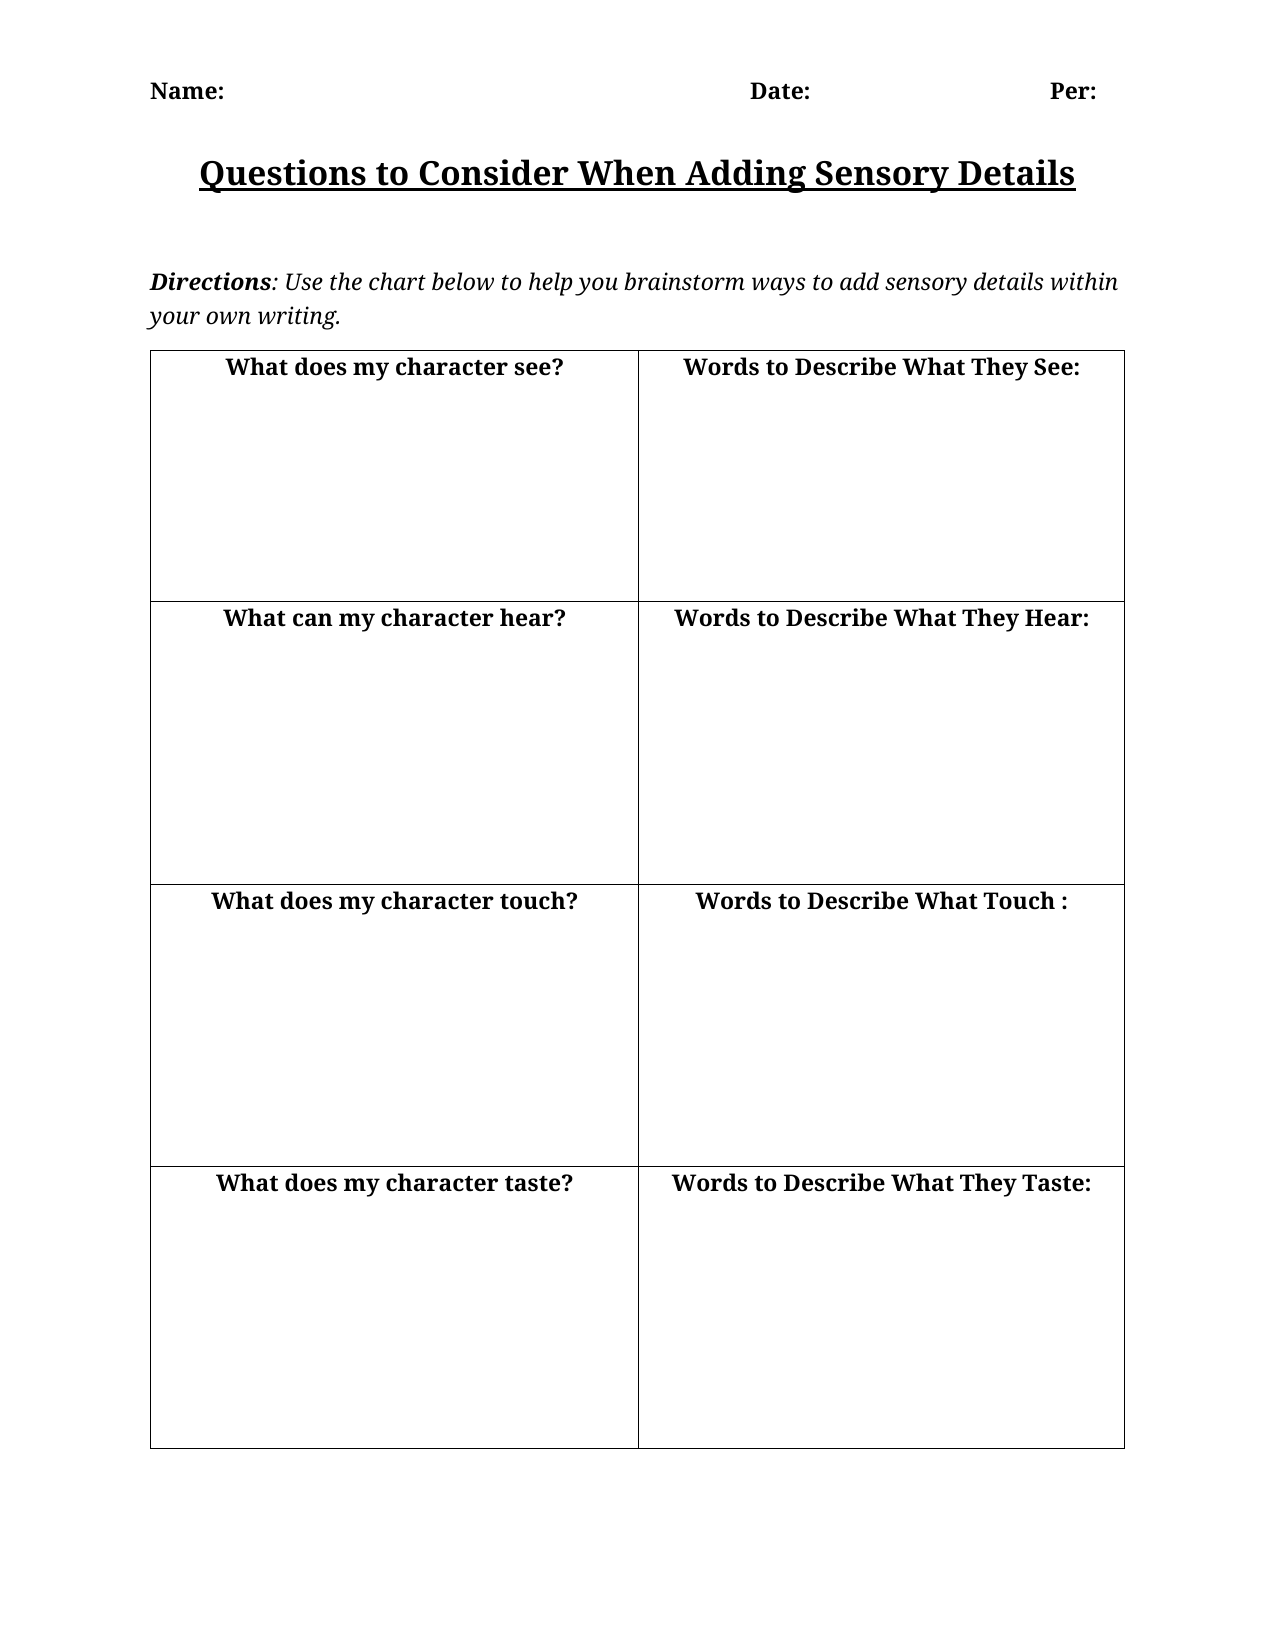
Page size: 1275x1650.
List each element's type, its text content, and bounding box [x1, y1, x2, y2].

table_cell Words to Describe What They Taste: [639, 1167, 1124, 1448]
text Questions to Consider When Adding Sensory Details [150, 150, 1125, 195]
table_header What does my character see? [151, 351, 638, 601]
text Directions: Use the chart below to help you brainstorm ways to add sensory details within your own writing. [150, 266, 1125, 331]
table_cell What does my character touch? [151, 885, 638, 1166]
table_cell Words to Describe What Touch : [639, 885, 1124, 1166]
table_cell What can my character hear? [151, 602, 638, 883]
table_cell Words to Describe What They Hear: [639, 602, 1124, 883]
table_header Words to Describe What They See: [639, 351, 1124, 601]
table_cell What does my character taste? [151, 1167, 638, 1448]
